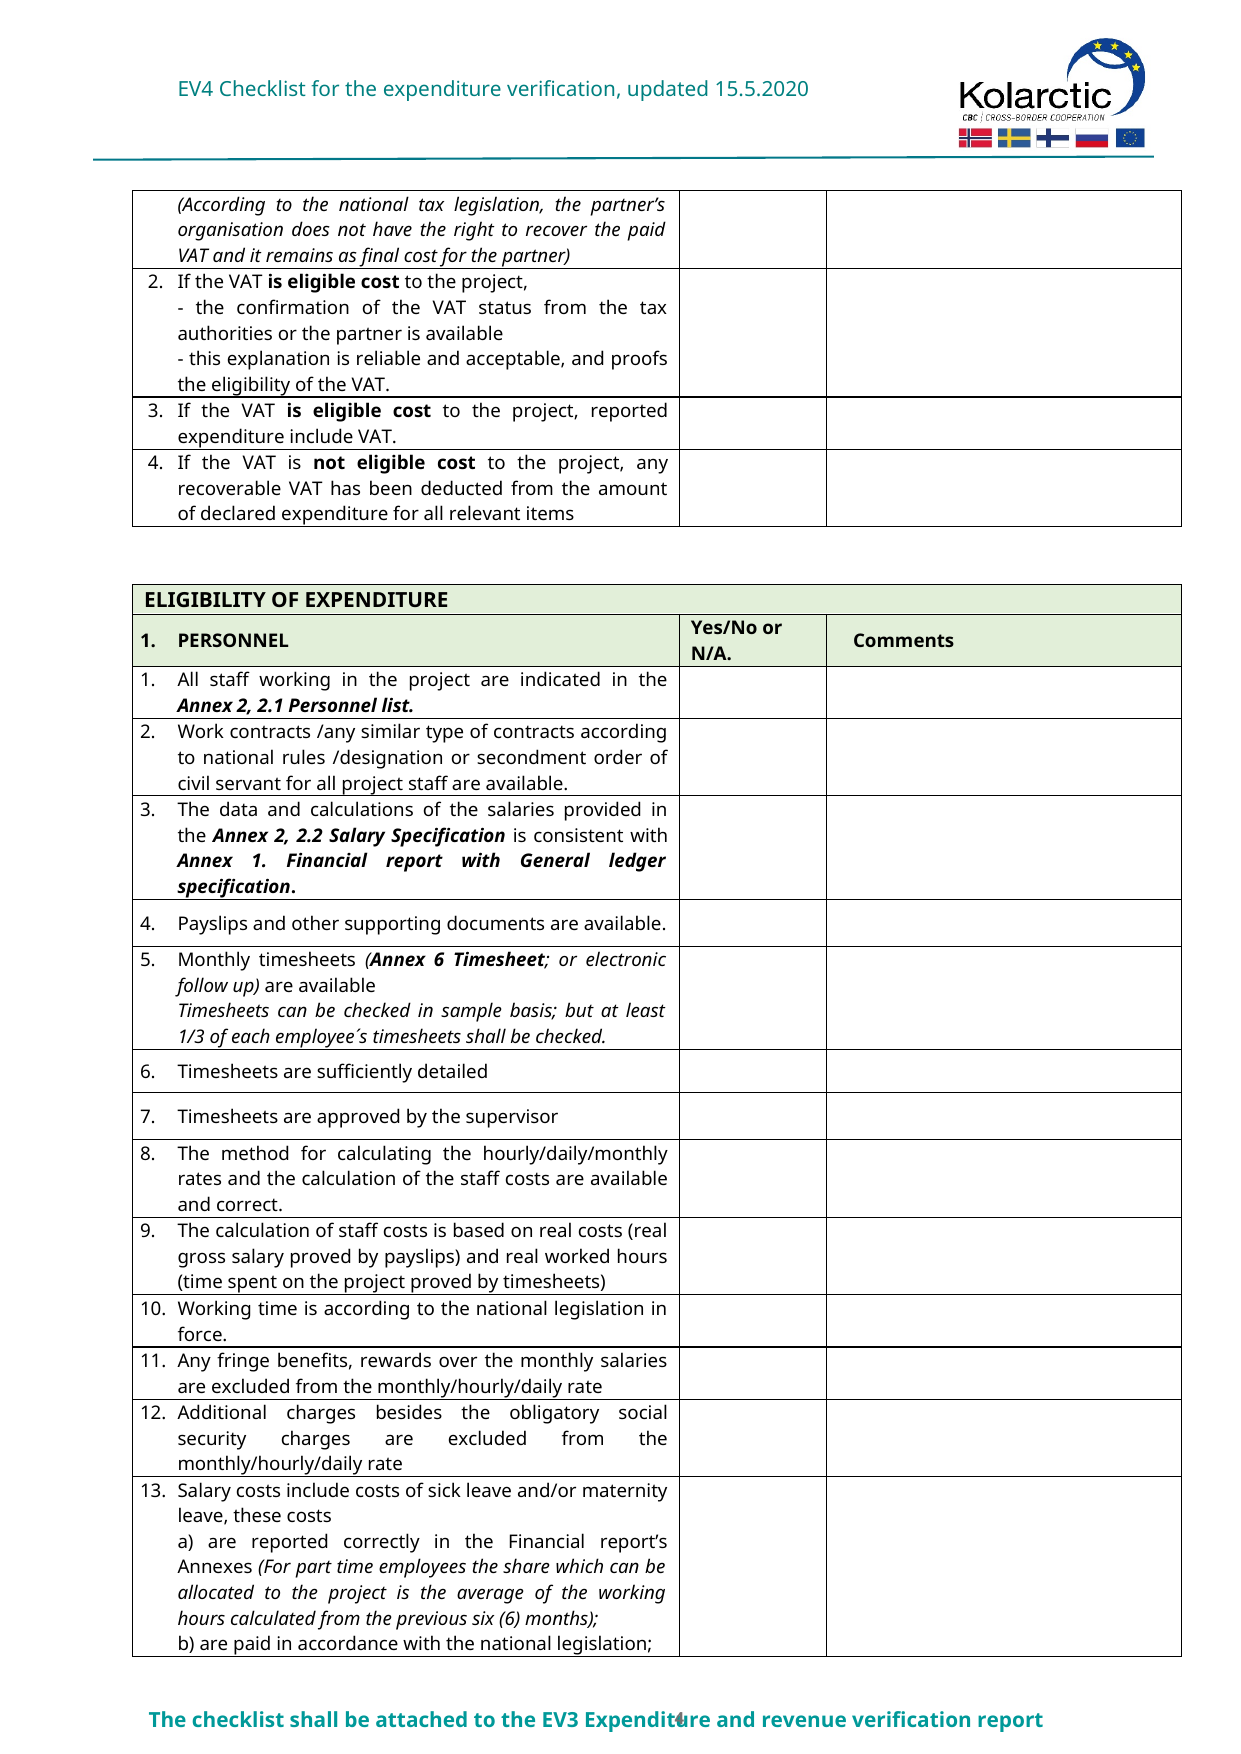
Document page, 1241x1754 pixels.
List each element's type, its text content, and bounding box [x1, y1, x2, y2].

table_cell The data and calculations of the salaries provided in the Annex 2, 2.2 Salary Specification is consistent with Annex 1. Financial report with General ledger specification. [133, 796, 679, 898]
table_cell [827, 1400, 1181, 1476]
table_cell [827, 450, 1181, 526]
table_cell [827, 1348, 1181, 1398]
table_cell PERSONNEL [133, 615, 679, 666]
table_cell [680, 398, 826, 448]
table_cell The method for calculating the hourly/daily/monthly rates and the calculation of the staff costs are available and correct. [133, 1140, 679, 1217]
table_cell [680, 450, 826, 526]
table_cell [680, 191, 826, 268]
table_cell Comments [827, 615, 1181, 666]
picture [941, 29, 1155, 161]
table_cell [827, 1140, 1181, 1217]
table_cell [680, 1400, 826, 1476]
table_header ELIGIBILITY OF EXPENDITURE [133, 585, 1181, 613]
table_cell [680, 719, 826, 795]
table_cell Timesheets are sufficiently detailed [133, 1050, 679, 1092]
table_cell [827, 1477, 1181, 1656]
table_cell [680, 1348, 826, 1398]
table_cell If the VAT is not eligible cost to the project, any recoverable VAT has been deducted from the amount of declared expenditure for all relevant items [133, 450, 679, 526]
table_cell [827, 667, 1181, 718]
table_cell [680, 1050, 826, 1092]
table_cell Timesheets are approved by the supervisor [133, 1093, 679, 1139]
table_cell If the VAT is eligible cost to the project, - the confirmation of the VAT status from the tax authorities or the partner is available - this explanation is reliable and acceptable, and proofs the eligibility of the VAT. [133, 269, 679, 396]
table_cell The calculation of staff costs is based on real costs (real gross salary proved by payslips) and real worked hours (time spent on the project proved by timesheets) [133, 1218, 679, 1294]
table_cell Monthly timesheets (Annex 6 Timesheet; or electronic follow up) are available Timesheets can be checked in sample basis; but at least 1/3 of each employee´s timesheets shall be checked. [133, 947, 679, 1049]
table_cell [827, 900, 1181, 946]
table_cell Yes/No or N/A. [680, 615, 826, 666]
table_cell [827, 796, 1181, 898]
table_cell [827, 947, 1181, 1049]
table_cell Payslips and other supporting documents are available. [133, 900, 679, 946]
table_cell [680, 1295, 826, 1346]
table_cell [827, 1093, 1181, 1139]
table_cell [827, 191, 1181, 268]
table_cell Additional charges besides the obligatory social security charges are excluded from the monthly/hourly/daily rate [133, 1400, 679, 1476]
table_cell [680, 1140, 826, 1217]
table_cell [680, 796, 826, 898]
table_cell [680, 1093, 826, 1139]
table_cell Working time is according to the national legislation in force. [133, 1295, 679, 1346]
table_cell [680, 269, 826, 396]
table_cell [680, 900, 826, 946]
table_cell [827, 1295, 1181, 1346]
table_cell All staff working in the project are indicated in the Annex 2, 2.1 Personnel list. [133, 667, 679, 718]
table_cell [827, 269, 1181, 396]
table_cell Work contracts /any similar type of contracts according to national rules /designation or secondment order of civil servant for all project staff are available. [133, 719, 679, 795]
table_cell [827, 1050, 1181, 1092]
table_cell [680, 947, 826, 1049]
table_cell If the VAT is eligible cost to the project, reported expenditure include VAT. [133, 398, 679, 448]
table_cell [827, 1218, 1181, 1294]
table_cell [827, 398, 1181, 448]
table_cell [680, 1477, 826, 1656]
table_cell [827, 719, 1181, 795]
table_cell Any fringe benefits, rewards over the monthly salaries are excluded from the monthly/hourly/daily rate [133, 1348, 679, 1398]
table_cell [680, 1218, 826, 1294]
table_cell [680, 667, 826, 718]
